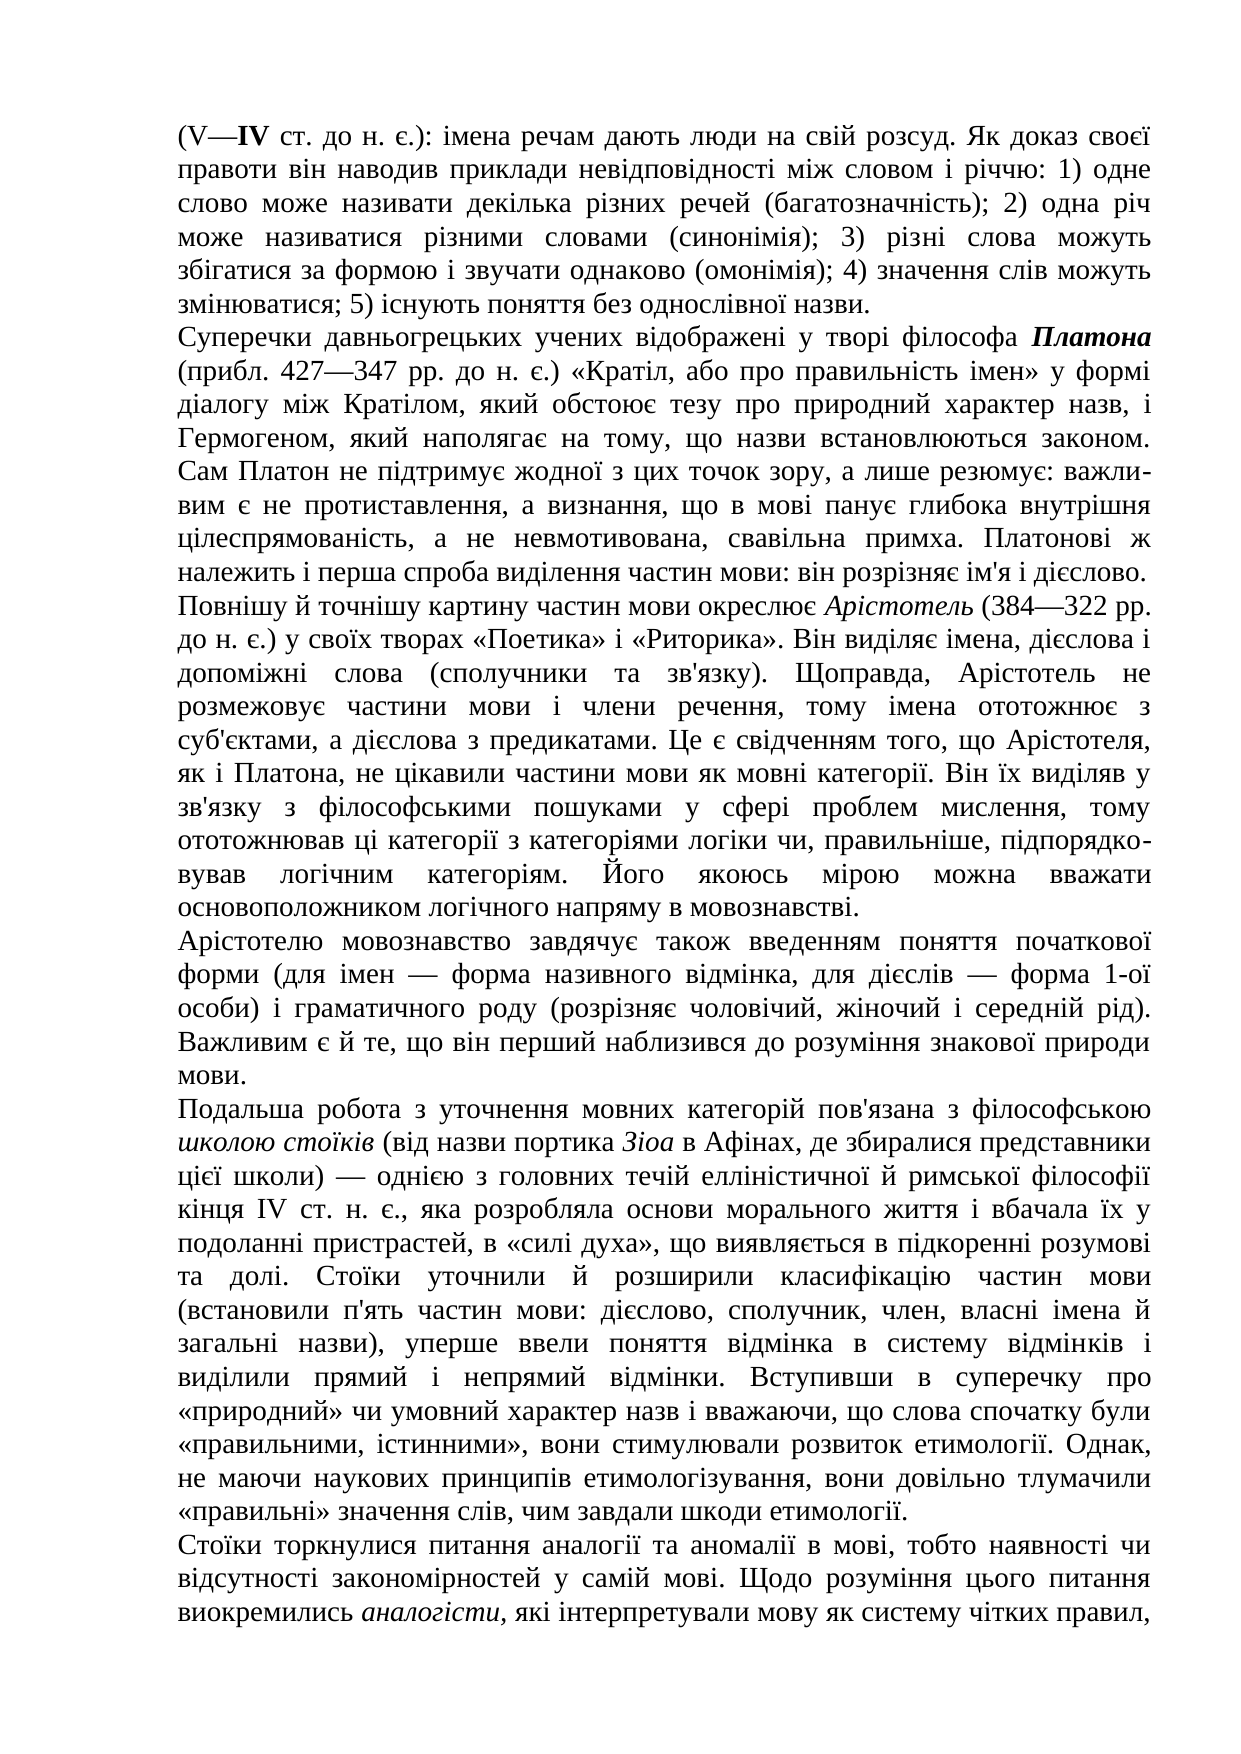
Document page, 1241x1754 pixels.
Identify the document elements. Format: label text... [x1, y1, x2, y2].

text Повнішу й точнішу картину частин мови окреслює Арістотель (384—322 рр. до н. є.) у своїх творах «Поетика» і «Риторика». Він виділяє імена, дієслова і допоміжні слова (сполучники та зв'язку). Щоправда, Арістотель не розмежовує частини мови і члени речення, тому імена ототожнює з суб'єктами, а дієслова з предикатами. Це є свідченням того, що Арістотеля, як і Платона, не цікавили частини мови як мовні категорії. Він їх виділяв у зв'язку з філософськими пошуками у сфері проблем мислення, тому ототожнював ці категорії з категоріями логіки чи, правильніше, підпорядковував логічним категоріям. Його якоюсь мірою можна вважати основоположником логічного напряму в мовознавстві. [177, 588, 1152, 923]
text Суперечки давньогрецьких учених відображені у творі філософа Платона (прибл. 427—347 рр. до н. є.) «Кратіл, або про правильність імен» у формі діалогу між Кратілом, який обстоює тезу про природний характер назв, і Гермогеном, який наполягає на тому, що назви встановлюються законом. Сам Платон не підтримує жодної з цих точок зору, а лише резюмує: важливим є не протиставлення, а визнання, що в мові панує глибока внутрішня цілеспрямованість, а не невмотивована, свавільна примха. Платонові ж належить і перша спроба виділення частин мови: він розрізняє ім'я і дієслово. [177, 319, 1152, 588]
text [177, 1527, 1152, 1627]
text Подальша робота з уточнення мовних категорій пов'язана з філософською школою стоїків (від назви портика Зіоа в Афінах, де збиралися представники цієї школи) — однією з головних течій елліністичної й римської філософії кінця IV ст. н. є., яка розробляла основи морального життя і вбачала їх у подоланні пристрастей, в «силі духа», що виявляється в підкоренні розумові та долі. Стоїки уточнили й розширили класифікацію частин мови (встановили п'ять частин мови: дієслово, сполучник, член, власні імена й загальні назви), уперше ввели поняття відмінка в систему відмінків і виділили прямий і непрямий відмінки. Вступивши в суперечку про «природний» чи умовний характер назв і вважаючи, що слова спочатку були «правильними, істинними», вони стимулювали розвиток етимології. Однак, не маючи наукових принципів етимологізування, вони довільно тлумачили «правильні» значення слів, чим завдали шкоди етимології. [177, 1091, 1152, 1527]
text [177, 118, 1152, 319]
text Арістотелю мовознавство завдячує також введенням поняття початкової форми (для імен — форма називного відмінка, для дієслів — форма 1-ої особи) і граматичного роду (розрізняє чоловічий, жіночий і середній рід). Важливим є й те, що він перший наблизився до розуміння знакової природи мови. [177, 923, 1152, 1091]
